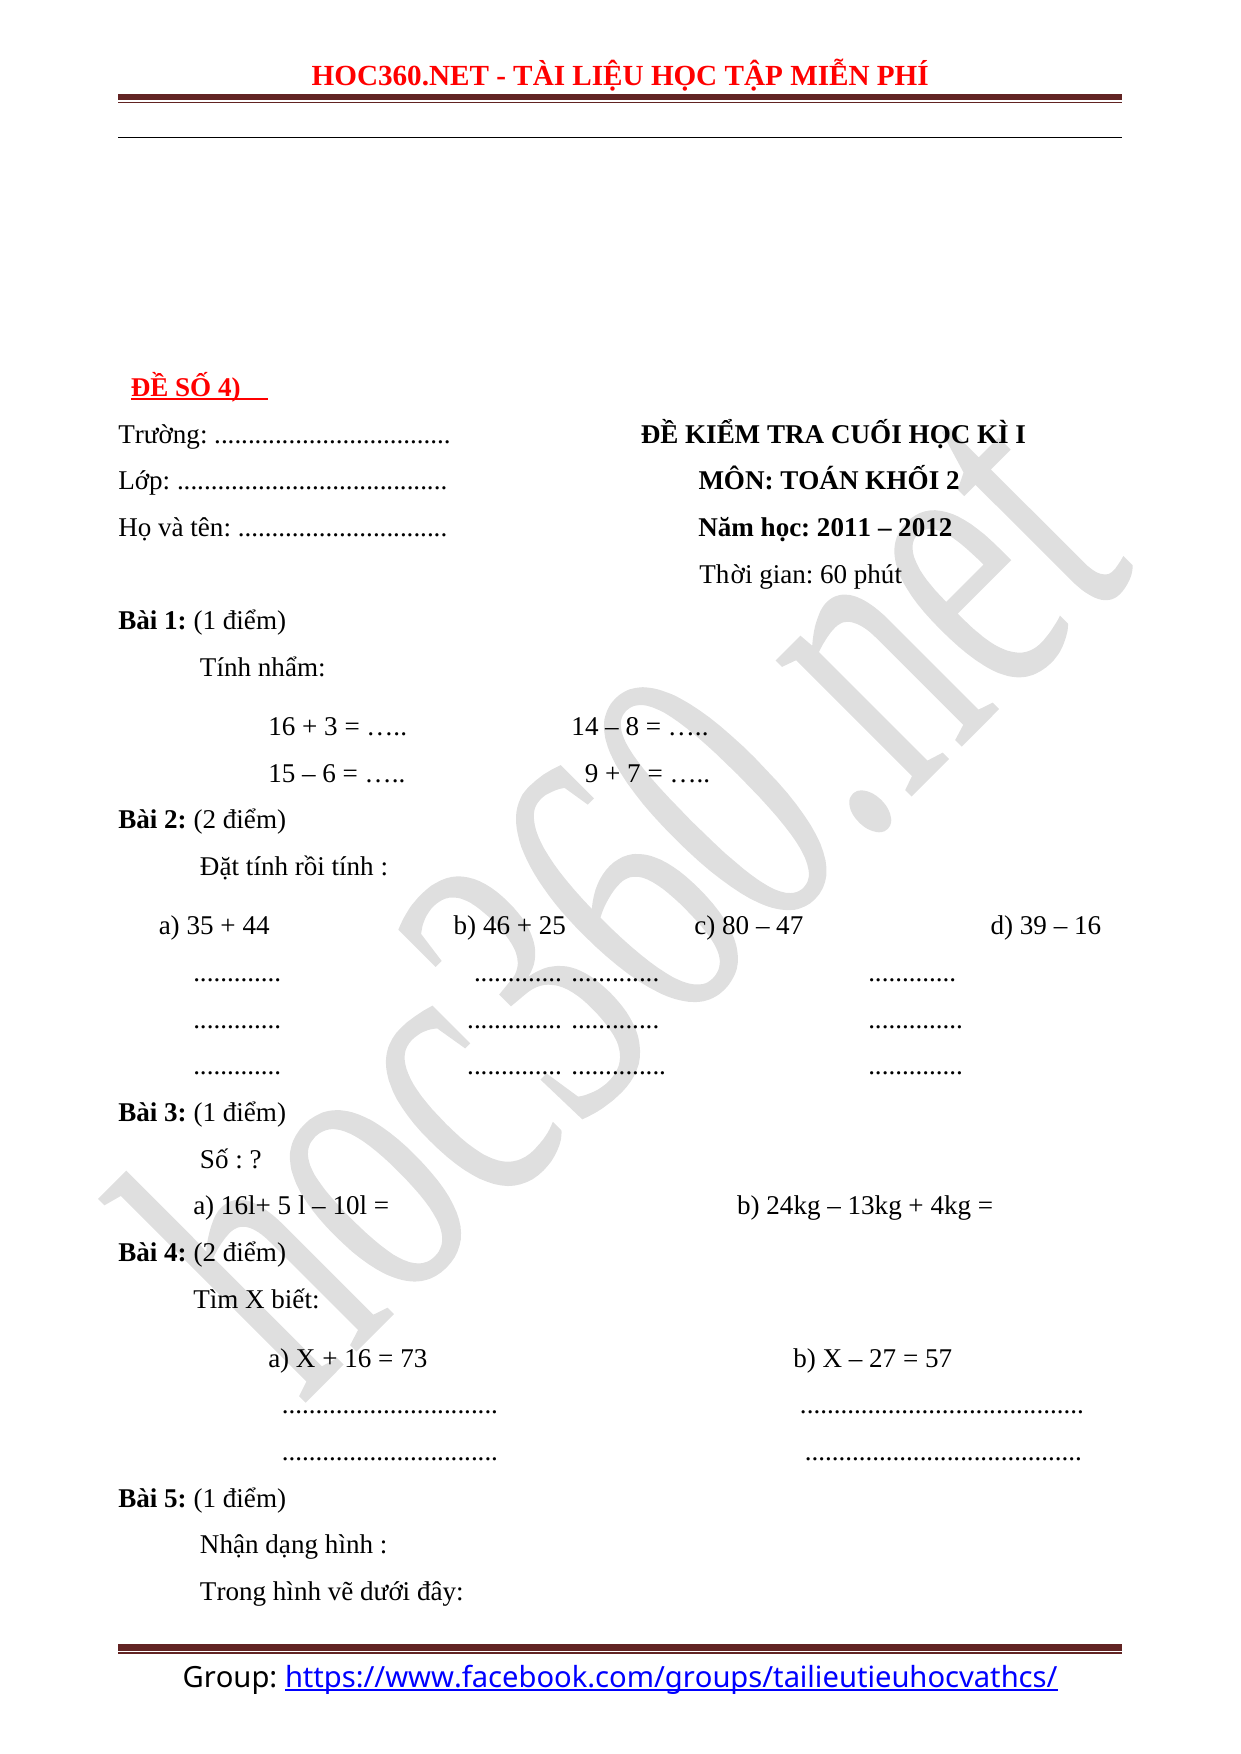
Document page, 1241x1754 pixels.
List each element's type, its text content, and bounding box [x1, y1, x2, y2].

text Đặt tính rồi tính : [118, 850, 1122, 881]
text ................................ .......................................... [193, 1389, 1122, 1420]
text Bài 3: (1 điểm) [118, 1096, 1122, 1127]
text Họ và tên: ............................... Năm học: 2011 – 2012 [118, 511, 1122, 542]
text Bài 5: (1 điểm) [118, 1482, 1122, 1513]
text a) X + 16 = 73 b) X – 27 = 57 [118, 1342, 1122, 1373]
text Trường: ................................... ĐỀ KIỂM TRA CUỐI HỌC KÌ I [118, 418, 1122, 449]
text Tìm X biết: [118, 1283, 1122, 1314]
text ............. .............. .............. .............. [118, 1049, 1122, 1081]
text Tính nhẩm: [118, 651, 1122, 682]
text Lớp: ........................................ MÔN: TOÁN KHỐI 2 [118, 464, 1122, 496]
text Thời gian: 60 phút [118, 558, 1122, 589]
text ............. ............. ............. ............. [118, 956, 1122, 987]
text ................................ ......................................... [193, 1435, 1122, 1466]
text Bài 1: (1 điểm) [118, 604, 1122, 636]
text Trong hình vẽ dưới đây: [118, 1575, 1122, 1606]
text ............. .............. ............. .............. [118, 1003, 1122, 1034]
text Nhận dạng hình : [118, 1529, 1122, 1560]
text a) 35 + 44 b) 46 + 25 c) 80 – 47 d) 39 – 16 [118, 909, 1122, 941]
text Bài 4: (2 điểm) [118, 1236, 1122, 1267]
text 15 – 6 = ….. 9 + 7 = ….. [118, 757, 1122, 788]
text a) 16l+ 5 l – 10l = b) 24kg – 13kg + 4kg = [118, 1189, 1122, 1221]
text 16 + 3 = ….. 14 – 8 = ….. [118, 710, 1122, 741]
text Số : ? [118, 1143, 1122, 1174]
text Bài 2: (2 điểm) [118, 804, 1122, 835]
